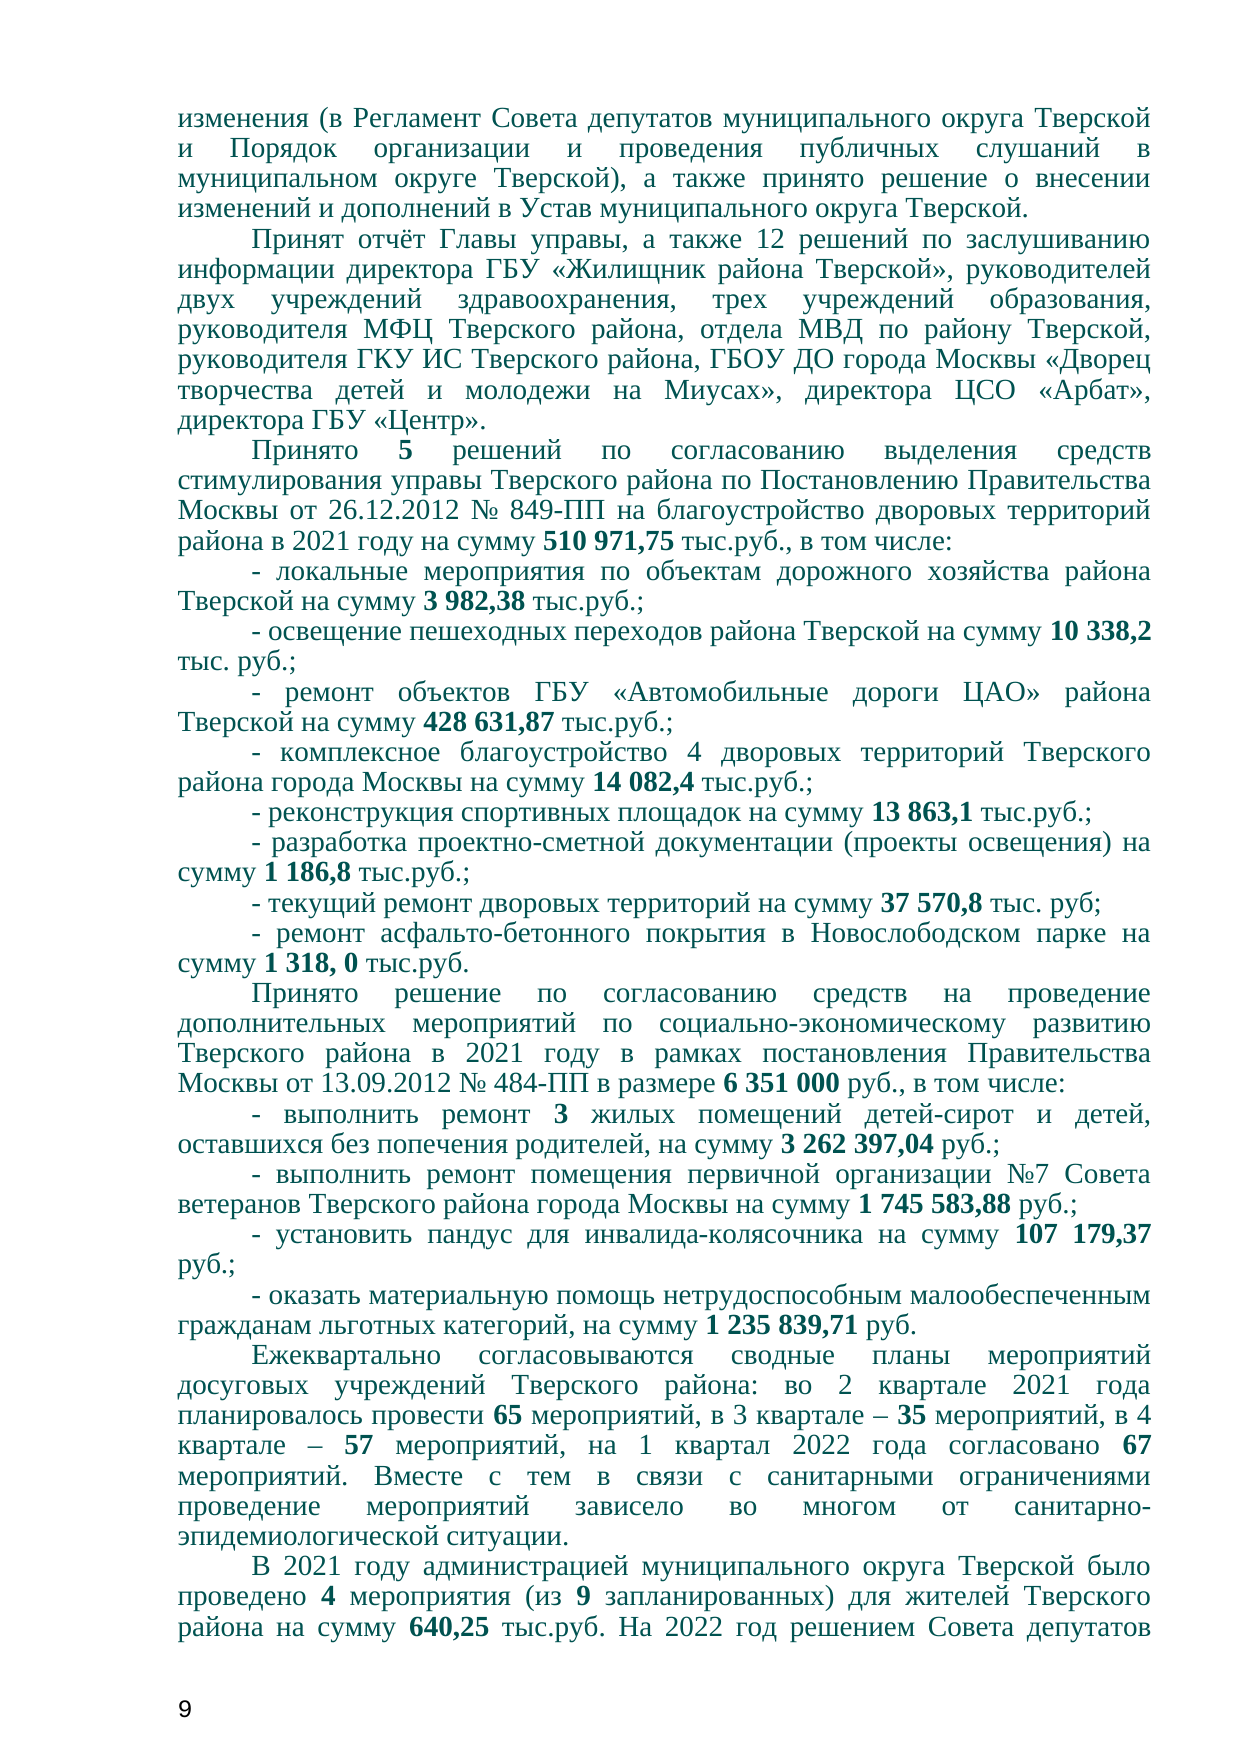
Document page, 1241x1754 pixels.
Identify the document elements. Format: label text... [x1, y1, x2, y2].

text - выполнить ремонт помещения первичной организации №7 Совета ветеранов Тверского района города Москвы на сумму 1 745 583,88 руб.; [177, 1159, 1152, 1220]
text - выполнить ремонт 3 жилых помещений детей-сирот и детей, оставшихся без попечения родителей, на сумму 3 262 397,04 руб.; [177, 1099, 1152, 1159]
text Принят отчёт Главы управы, а также 12 решений по заслушиванию информации директора ГБУ «Жилищник района Тверской», руководителей двух учреждений здравоохранения, трех учреждений образования, руководителя МФЦ Тверского района, отдела МВД по району Тверской, руководителя ГКУ ИС Тверского района, ГБОУ ДО города Москвы «Дворец творчества детей и молодежи на Миусах», директора ЦСО «Арбат», директора ГБУ «Центр». [177, 224, 1152, 436]
text - комплексное благоустройство 4 дворовых территорий Тверского района города Москвы на сумму 14 082,4 тыс.руб.; [177, 737, 1152, 797]
text - локальные мероприятия по объектам дорожного хозяйства района Тверской на сумму 3 982,38 тыс.руб.; [177, 556, 1152, 617]
text - освещение пешеходных переходов района Тверской на сумму 10 338,2 тыс. руб.; [177, 617, 1152, 677]
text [177, 1552, 1152, 1642]
text - оказать материальную помощь нетрудоспособным малообеспеченным гражданам льготных категорий, на сумму 1 235 839,71 руб. [177, 1280, 1152, 1340]
text - текущий ремонт дворовых территорий на сумму 37 570,8 тыс. руб; [177, 888, 1152, 918]
text Принято 5 решений по согласованию выделения средств стимулирования управы Тверского района по Постановлению Правительства Москвы от 26.12.2012 № 849-ПП на благоустройство дворовых территорий района в 2021 году на сумму 510 971,75 тыс.руб., в том числе: [177, 436, 1152, 556]
text - установить пандус для инвалида-колясочника на сумму 107 179,37 руб.; [177, 1220, 1152, 1280]
text - ремонт объектов ГБУ «Автомобильные дороги ЦАО» района Тверской на сумму 428 631,87 тыс.руб.; [177, 677, 1152, 737]
text - реконструкция спортивных площадок на сумму 13 863,1 тыс.руб.; [177, 797, 1152, 828]
text Принято решение по согласованию средств на проведение дополнительных мероприятий по социально-экономическому развитию Тверского района в 2021 году в рамках постановления Правительства Москвы от 13.09.2012 № 484-ПП в размере 6 351 000 руб., в том числе: [177, 978, 1152, 1099]
text - разработка проектно-сметной документации (проекты освещения) на сумму 1 186,8 тыс.руб.; [177, 828, 1152, 888]
text Ежеквартально согласовываются сводные планы мероприятий досуговых учреждений Тверского района: во 2 квартале 2021 года планировалось провести 65 мероприятий, в 3 квартале – 35 мероприятий, в 4 квартале – 57 мероприятий, на 1 квартал 2022 года согласовано 67 мероприятий. Вместе с тем в связи с санитарными ограничениями проведение мероприятий зависело во многом от санитарно-эпидемиологической ситуации. [177, 1340, 1152, 1552]
text - ремонт асфальто-бетонного покрытия в Новослободском парке на сумму 1 318, 0 тыс.руб. [177, 918, 1152, 978]
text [177, 103, 1152, 224]
